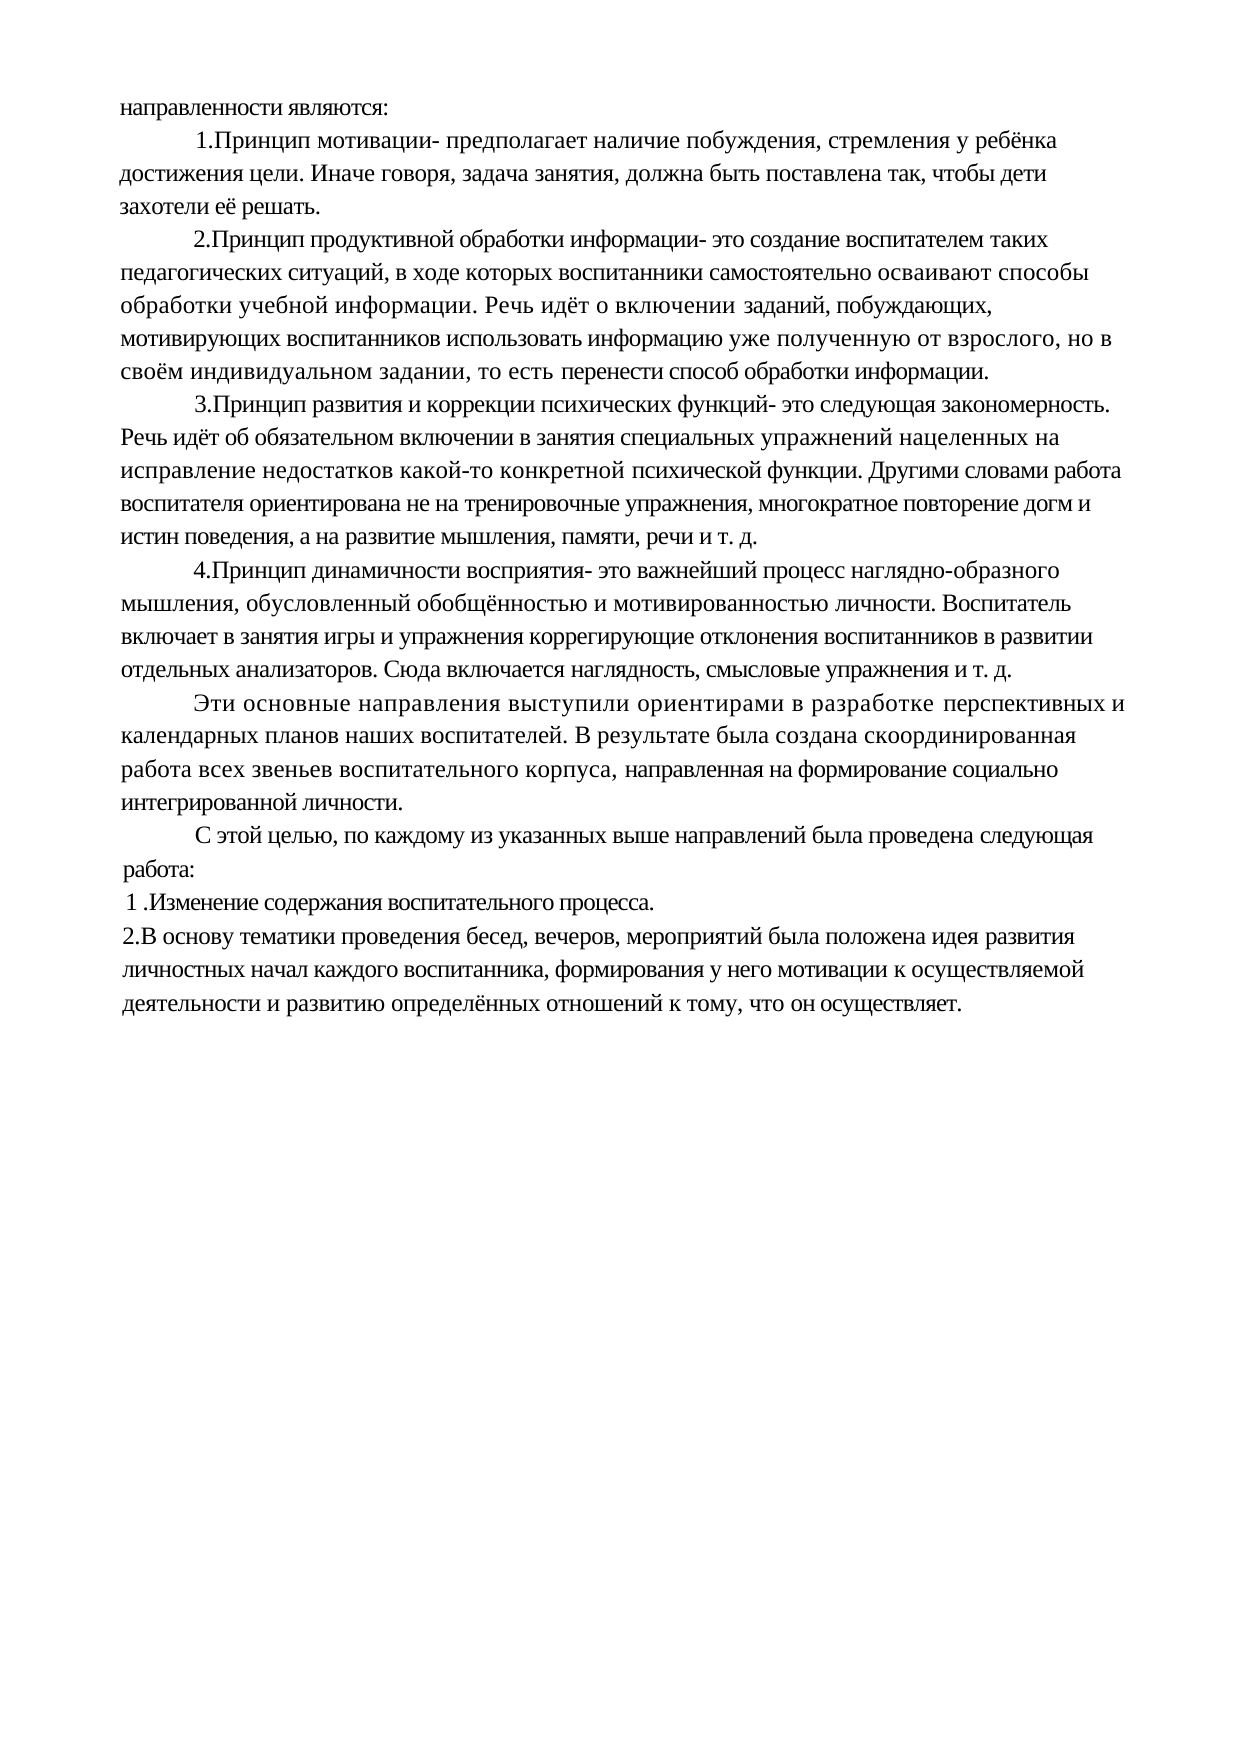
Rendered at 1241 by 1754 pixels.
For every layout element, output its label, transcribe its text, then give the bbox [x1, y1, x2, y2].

text 1 .Изменение содержания воспитательного процесса. [125, 884, 1137, 917]
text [119, 89, 1137, 122]
text 3.Принцип развития и коррекции психических функций- это следующая закономерность. Речь идёт об обязательном включении в занятия специальных упражнений нацеленных на исправление недостатков какой-то конкретной психической функции. Другими словами работа воспитателя ориентирована не на тренировочные упражнения, многократное повторение догм и истин поведения, а на развитие мышления, памяти, речи и т. д. [120, 386, 1135, 551]
text 1.Принцип мотивации- предполагает наличие побуждения, стремления у ребёнка достижения цели. Иначе говоря, задача занятия, должна быть поставлена так, чтобы дети захотели её решать. [119, 122, 1135, 221]
text 2.В основу тематики проведения бесед, вечеров, мероприятий была положена идея развития личностных начал каждого воспитанника, формирования у него мотивации к осуществляемой деятельности и развитию определённых отношений к тому, что он осуществляет. [122, 917, 1136, 1018]
text 2.Принцип продуктивной обработки информации- это создание воспитателем таких педагогических ситуаций, в ходе которых воспитанники самостоятельно осваивают способы обработки учебной информации. Речь идёт о включении заданий, побуждающих, мотивирующих воспитанников использовать информацию уже полученную от взрослого, но в своём индивидуальном задании, то есть перенести способ обработки информации. [120, 221, 1135, 386]
text С этой целью, по каждому из указанных выше направлений была проведена следующая работа: [123, 817, 1137, 884]
text 4.Принцип динамичности восприятия- это важнейший процесс наглядно-образного мышления, обусловленный обобщённостью и мотивированностью личности. Воспитатель включает в занятия игры и упражнения коррегирующие отклонения воспитанников в развитии отдельных анализаторов. Сюда включается наглядность, смысловые упражнения и т. д. [121, 552, 1135, 684]
text Эти основные направления выступили ориентирами в разработке перспективных и календарных планов наших воспитателей. В результате была создана скоординированная работа всех звеньев воспитательного корпуса, направленная на формирование социально интегрированной личности. [121, 684, 1135, 817]
